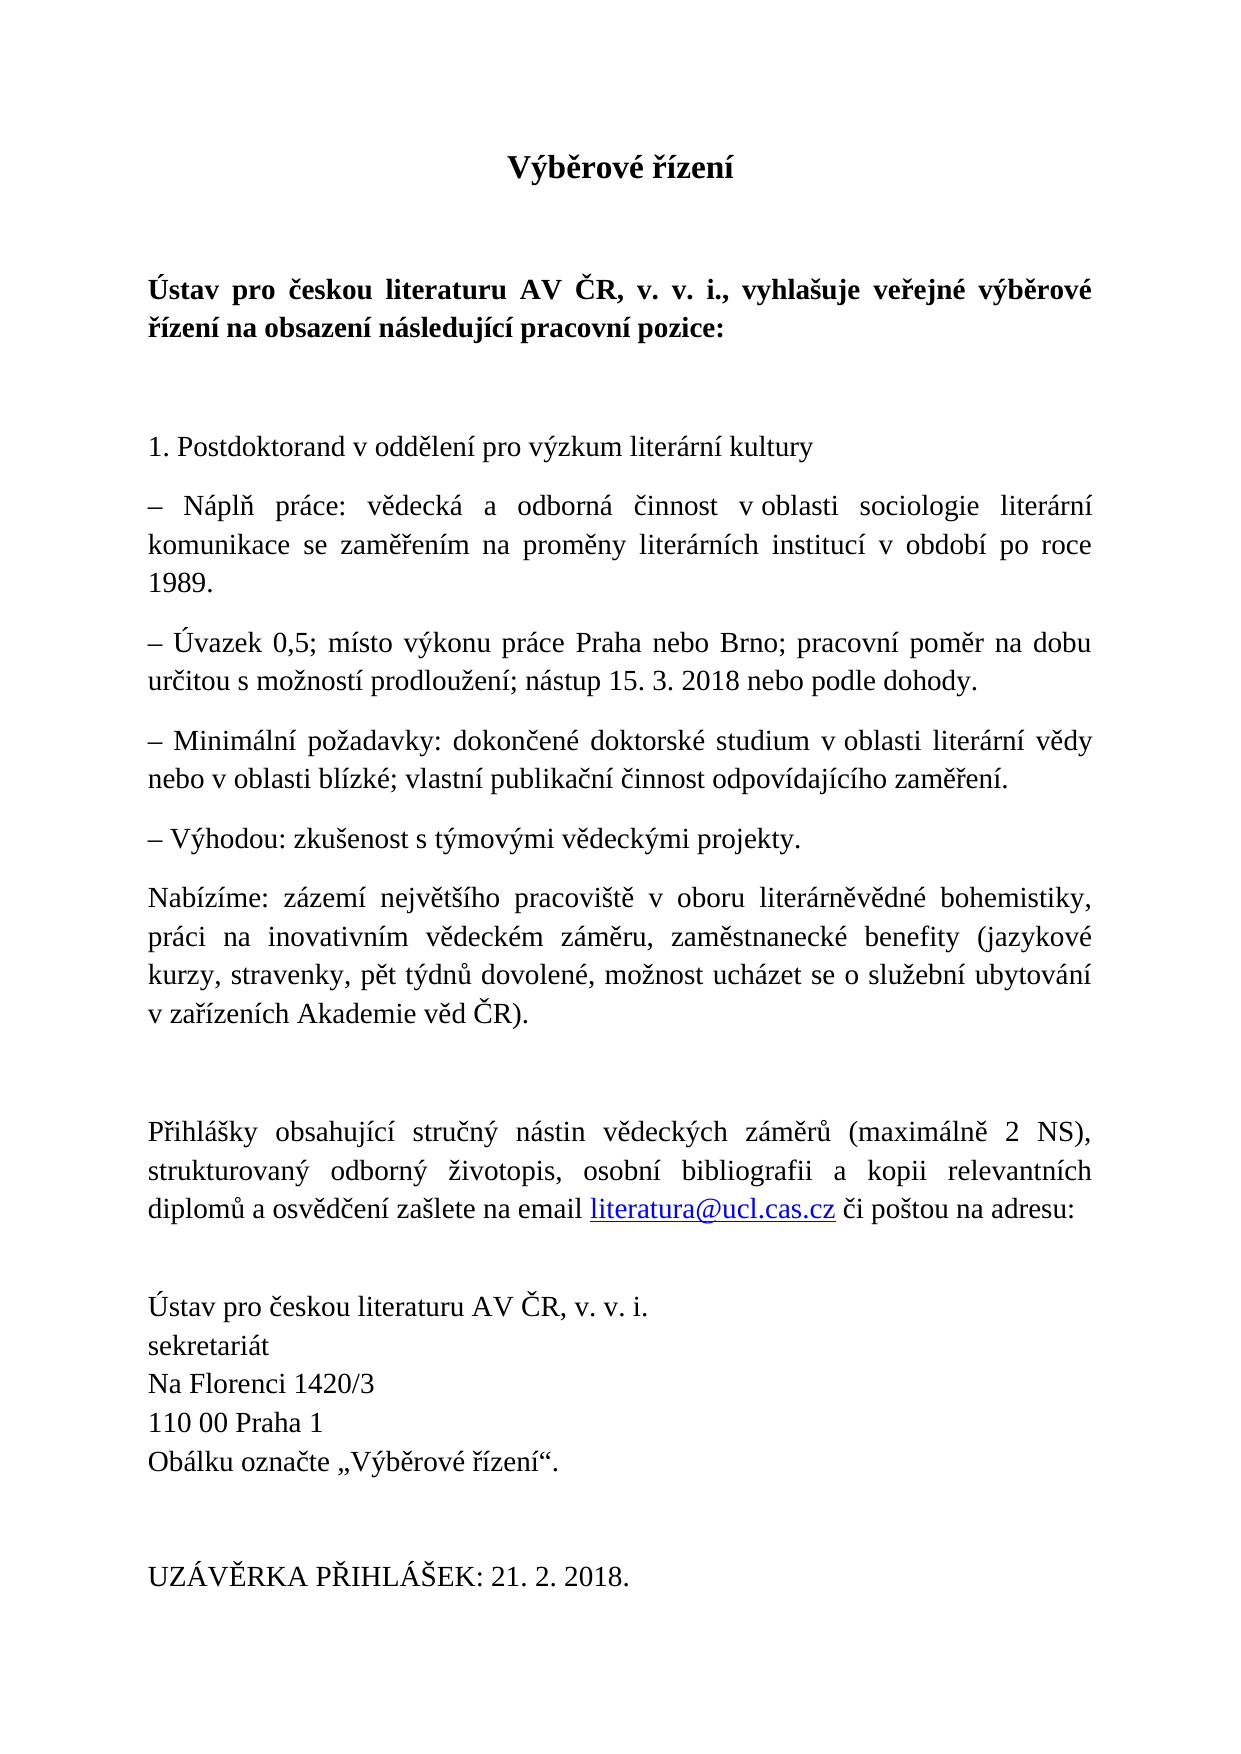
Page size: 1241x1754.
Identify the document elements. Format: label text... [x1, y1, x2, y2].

text Přihlášky obsahující stručný nástin vědeckých záměrů (maximálně 2 NS), strukturovaný odborný životopis, osobní bibliografii a kopii relevantních diplomů a osvědčení zašlete na email literatura@ucl.cas.cz či poštou na adresu: [148, 1114, 1093, 1225]
text 1. Postdoktorand v oddělení pro výzkum literární kultury [148, 429, 1093, 463]
text 110 00 Praha 1 [148, 1405, 1093, 1439]
text Ústav pro českou literaturu AV ČR, v. v. i., vyhlašuje veřejné výběrové řízení na obsazení následující pracovní pozice: [148, 272, 1093, 344]
text sekretariát [148, 1328, 1093, 1362]
text – Náplň práce: vědecká a odborná činnost v oblasti sociologie literární komunikace se zaměřením na proměny literárních institucí v období po roce 1989. [148, 488, 1093, 599]
text – Výhodou: zkušenost s týmovými vědeckými projekty. [148, 821, 1093, 854]
text Na Florenci 1420/3 [148, 1367, 1093, 1400]
text Výběrové řízení [148, 148, 1093, 186]
text Nabízíme: zázemí největšího pracoviště v oboru literárněvědné bohemistiky, práci na inovativním vědeckém záměru, zaměstnanecké benefity (jazykové kurzy, stravenky, pět týdnů dovolené, možnost ucházet se o služební ubytování v zařízeních Akademie věd ČR). [148, 880, 1093, 1029]
text – Úvazek 0,5; místo výkonu práce Praha nebo Brno; pracovní poměr na dobu určitou s možností prodloužení; nástup 15. 3. 2018 nebo podle dohody. [148, 625, 1093, 697]
text Obálku označte „Výběrové řízení“. [148, 1444, 1093, 1477]
text Ústav pro českou literaturu AV ČR, v. v. i. [148, 1289, 1093, 1323]
text UZÁVĚRKA PŘIHLÁŠEK: 21. 2. 2018. [148, 1559, 1093, 1593]
text – Minimální požadavky: dokončené doktorské studium v oblasti literární vědy nebo v oblasti blízké; vlastní publikační činnost odpovídajícího zaměření. [148, 723, 1093, 795]
